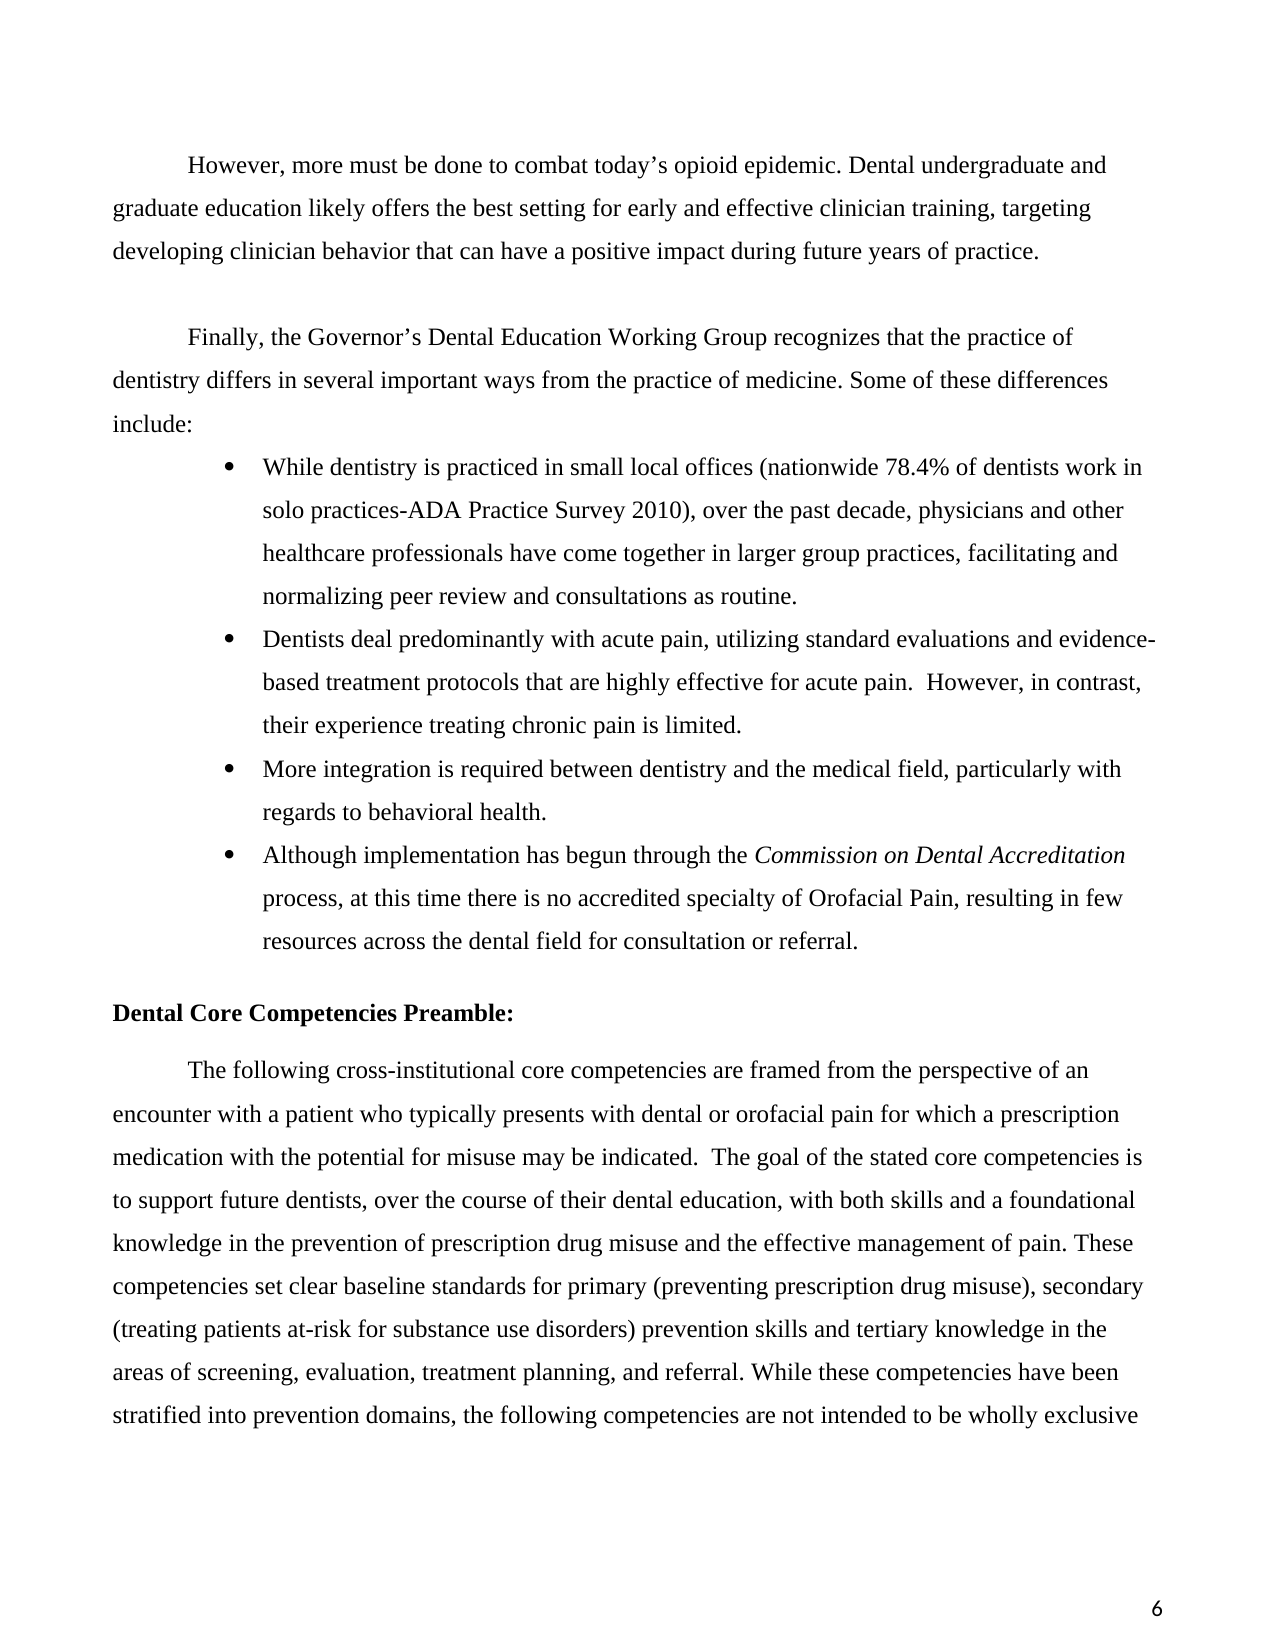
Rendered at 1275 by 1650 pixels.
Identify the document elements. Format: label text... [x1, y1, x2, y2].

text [112, 1056, 1162, 1429]
text Dental Core Competencies Preamble: [112, 998, 1162, 1027]
list More integration is required between dentistry and the medical field, particularly with regards to behavioral health. [225, 754, 1162, 826]
text However, more must be done to combat today’s opioid epidemic. Dental undergraduate and graduate education likely offers the best setting for early and effective clinician training, targeting developing clinician behavior that can have a positive impact during future years of practice. [112, 150, 1162, 265]
list Dentists deal predominantly with acute pain, utilizing standard evaluations and evidence-based treatment protocols that are highly effective for acute pain. However, in contrast, their experience treating chronic pain is limited. [225, 624, 1162, 739]
list While dentistry is practiced in small local offices (nationwide 78.4% of dentists work in solo practices-ADA Practice Survey 2010), over the past decade, physicians and other healthcare professionals have come together in larger group practices, facilitating and normalizing peer review and consultations as routine. [225, 452, 1162, 610]
list Although implementation has begun through the Commission on Dental Accreditation process, at this time there is no accredited specialty of Orofacial Pain, resulting in few resources across the dental field for consultation or referral. [225, 840, 1162, 955]
text Finally, the Governor’s Dental Education Working Group recognizes that the practice of dentistry differs in several important ways from the practice of medicine. Some of these differences include: [112, 322, 1162, 437]
